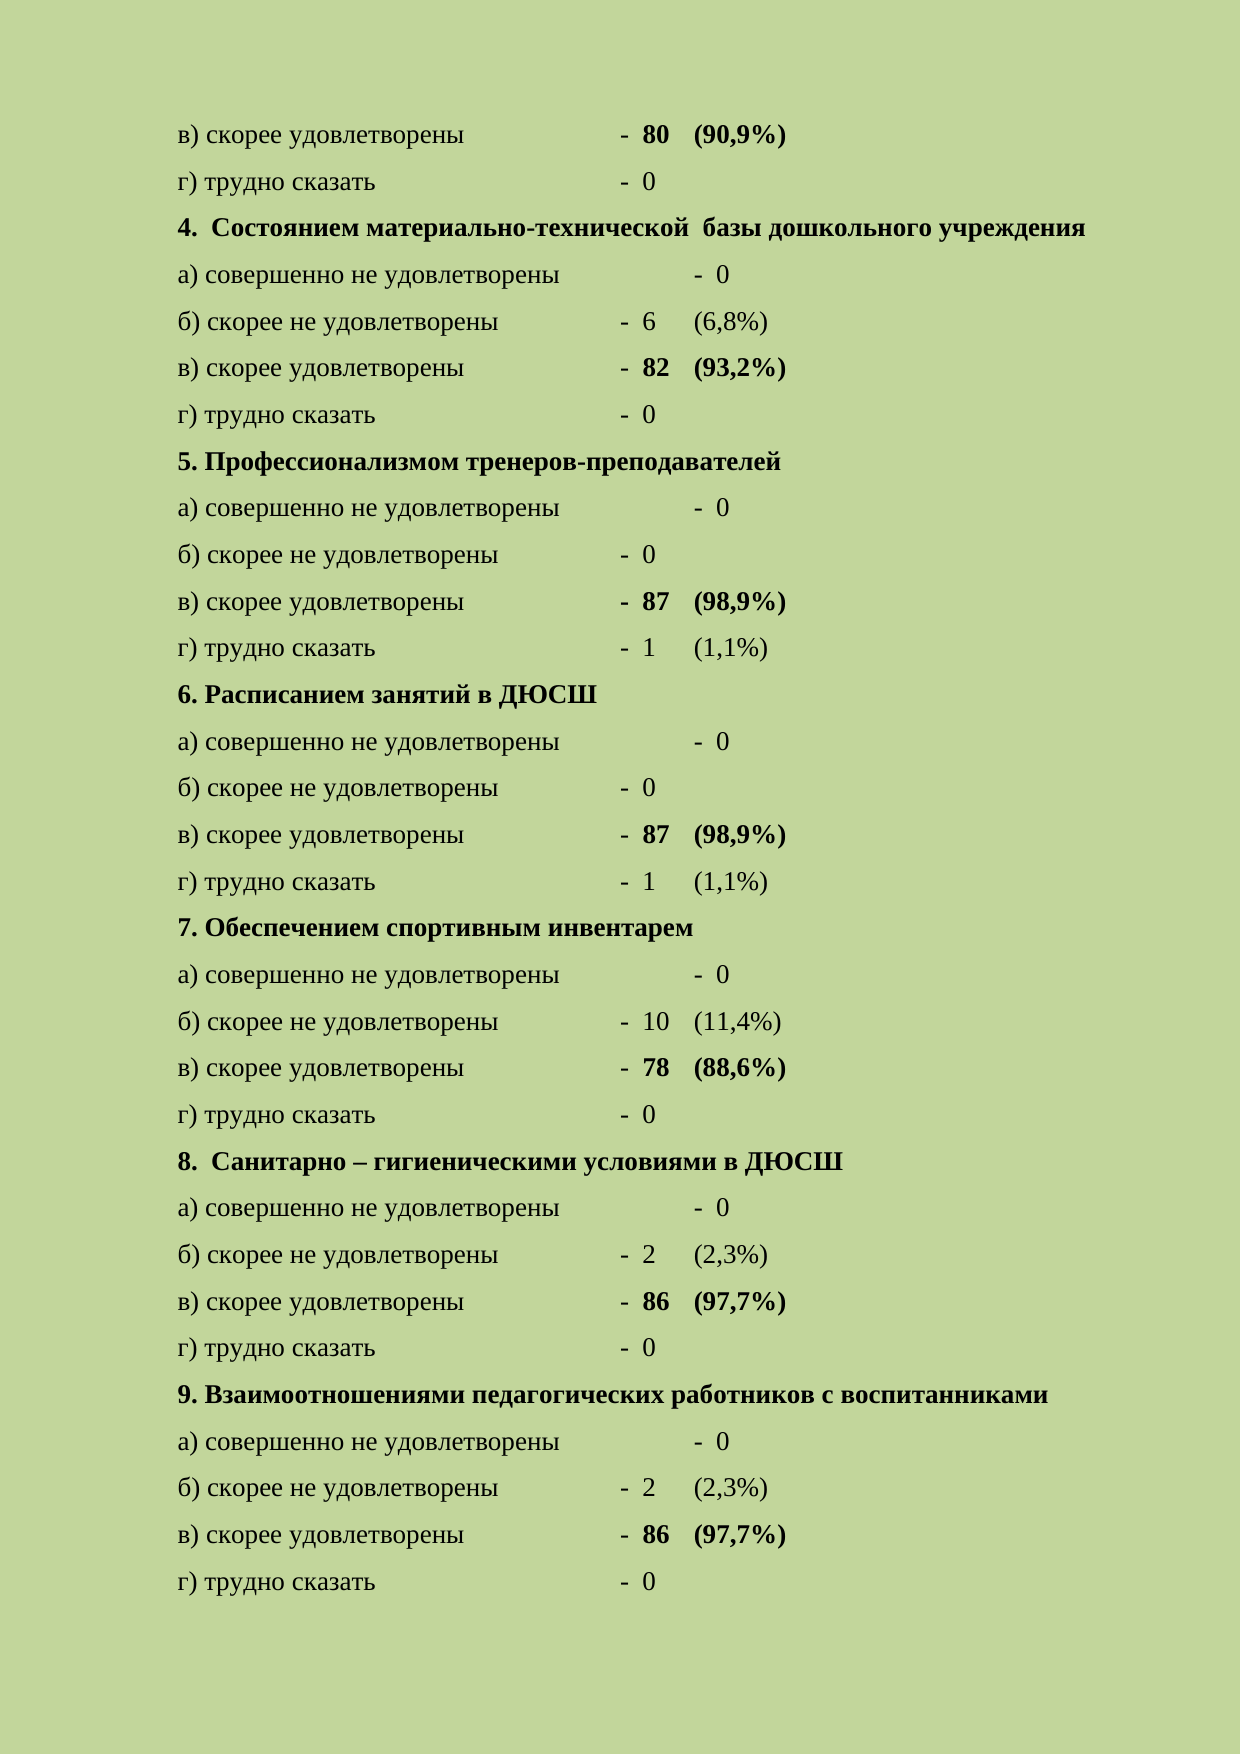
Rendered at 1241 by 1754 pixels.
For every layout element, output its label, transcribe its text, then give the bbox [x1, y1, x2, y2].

text г) трудно сказать - 0 [177, 1098, 1152, 1129]
text в) скорее удовлетворены - 86 (97,7%) [177, 1518, 1152, 1549]
text 4. Состоянием материально-технической базы дошкольного учреждения [177, 211, 1152, 243]
text в) скорее удовлетворены - 80 (90,9%) [177, 118, 1152, 149]
text г) трудно сказать - 0 [177, 1565, 1152, 1596]
text 5. Профессионализмом тренеров-преподавателей [177, 445, 1152, 476]
text б) скорее не удовлетворены - 2 (2,3%) [177, 1471, 1152, 1503]
text а) совершенно не удовлетворены - 0 [177, 725, 1152, 756]
text б) скорее не удовлетворены - 0 [177, 771, 1152, 803]
text а) совершенно не удовлетворены - 0 [177, 958, 1152, 989]
text в) скорее удовлетворены - 86 (97,7%) [177, 1285, 1152, 1316]
text в) скорее удовлетворены - 78 (88,6%) [177, 1051, 1152, 1083]
text г) трудно сказать - 0 [177, 165, 1152, 196]
text 8. Санитарно – гигиеническими условиями в ДЮСШ [177, 1145, 1152, 1176]
text а) совершенно не удовлетворены - 0 [177, 1425, 1152, 1456]
text в) скорее удовлетворены - 87 (98,9%) [177, 585, 1152, 616]
text а) совершенно не удовлетворены - 0 [177, 258, 1152, 289]
text б) скорее не удовлетворены - 6 (6,8%) [177, 305, 1152, 336]
text 9. Взаимоотношениями педагогических работников с воспитанниками [177, 1378, 1152, 1409]
text г) трудно сказать - 0 [177, 1331, 1152, 1363]
text а) совершенно не удовлетворены - 0 [177, 1191, 1152, 1223]
text 7. Обеспечением спортивным инвентарем [177, 911, 1152, 943]
text б) скорее не удовлетворены - 2 (2,3%) [177, 1238, 1152, 1269]
text в) скорее удовлетворены - 87 (98,9%) [177, 818, 1152, 849]
text в) скорее удовлетворены - 82 (93,2%) [177, 351, 1152, 383]
text г) трудно сказать - 0 [177, 398, 1152, 429]
text б) скорее не удовлетворены - 0 [177, 538, 1152, 569]
text а) совершенно не удовлетворены - 0 [177, 491, 1152, 523]
text г) трудно сказать - 1 (1,1%) [177, 631, 1152, 663]
text б) скорее не удовлетворены - 10 (11,4%) [177, 1005, 1152, 1036]
text 6. Расписанием занятий в ДЮСШ [177, 678, 1152, 709]
text г) трудно сказать - 1 (1,1%) [177, 865, 1152, 896]
